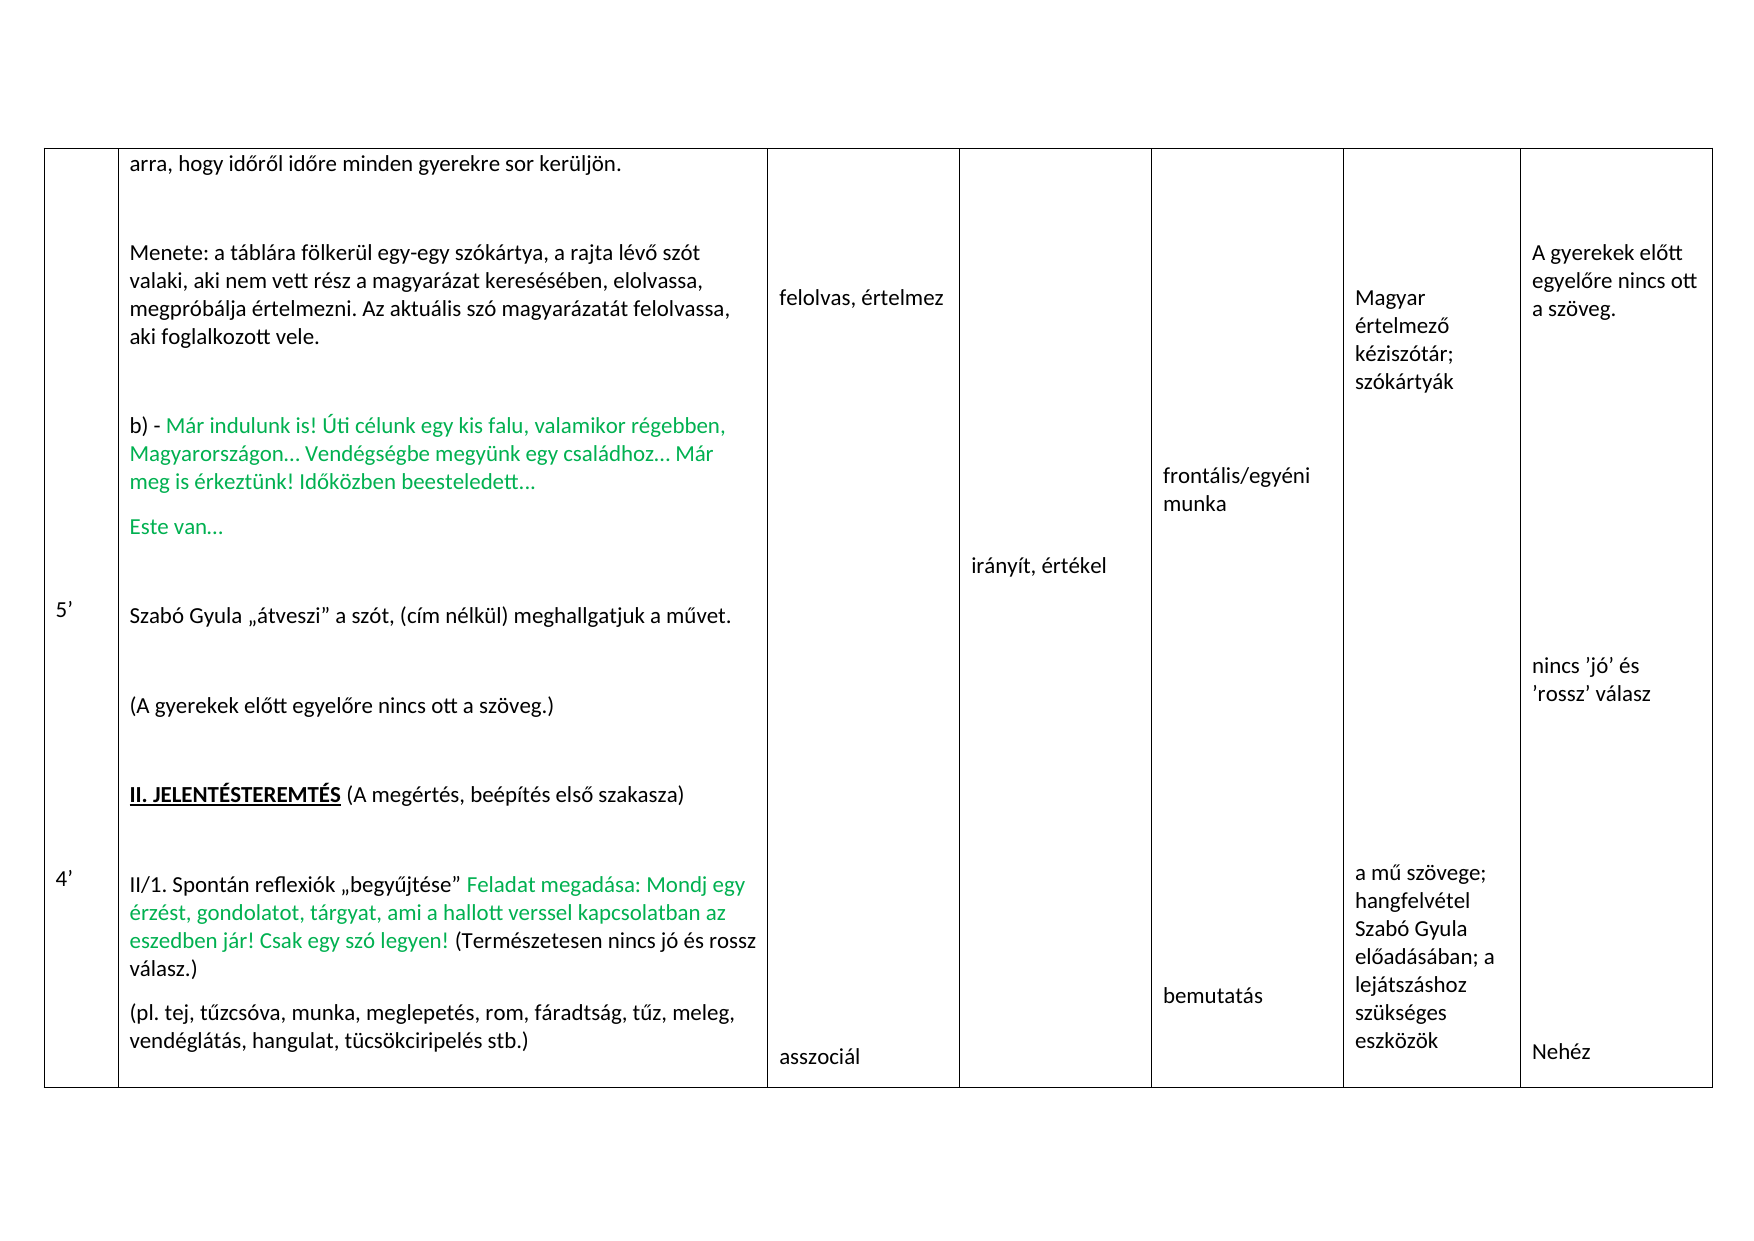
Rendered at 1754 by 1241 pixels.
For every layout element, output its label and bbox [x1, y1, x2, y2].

table_cell [768, 149, 959, 1087]
table_cell [960, 149, 1151, 1087]
table_cell [45, 149, 118, 1087]
table_cell [1344, 149, 1520, 1087]
table_cell [1152, 149, 1343, 1087]
table_cell [1521, 149, 1712, 1087]
table_cell [119, 149, 767, 1087]
